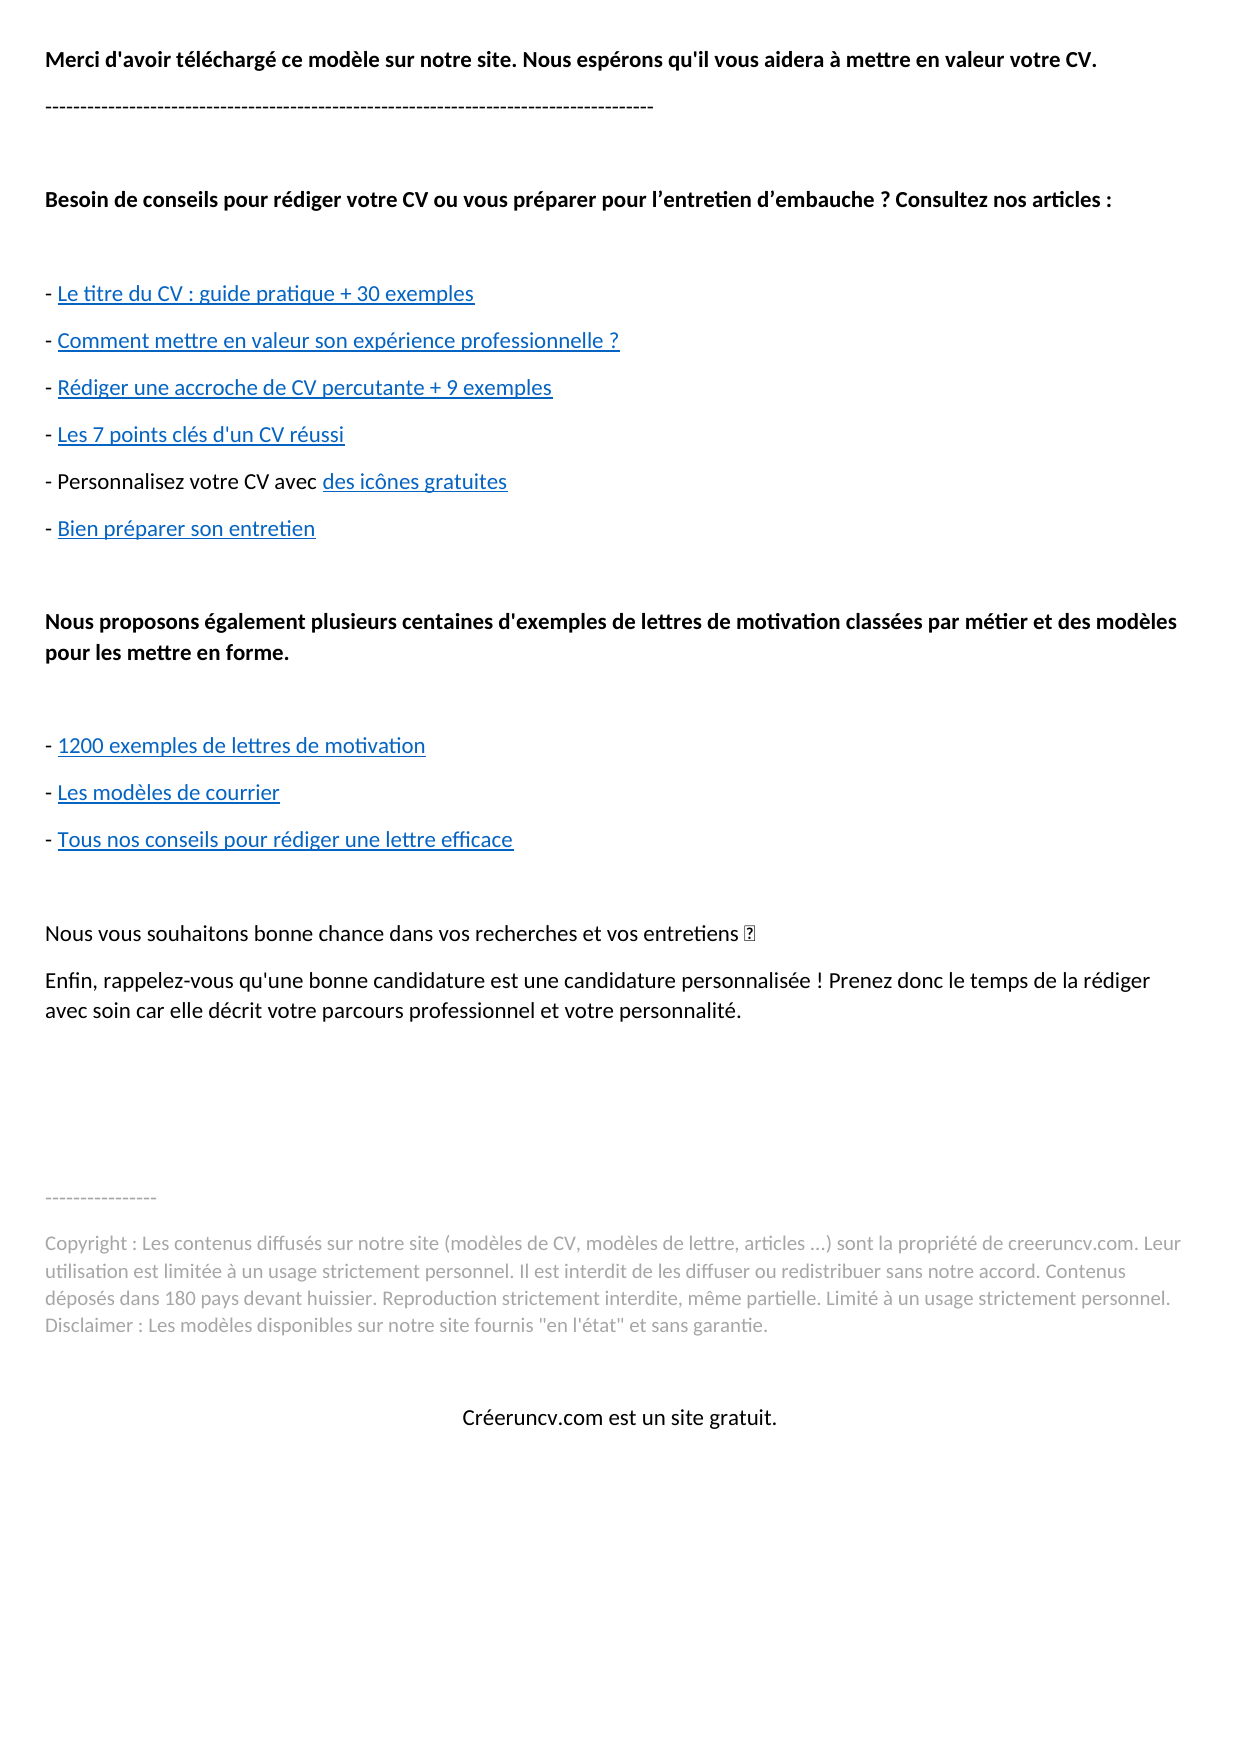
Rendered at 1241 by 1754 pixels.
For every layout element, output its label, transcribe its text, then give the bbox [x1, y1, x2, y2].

text Nous proposons également plusieurs centaines d'exemples de lettres de motivation classées par métier et des modèles pour les mettre en forme. [45, 607, 1195, 666]
text Merci d'avoir téléchargé ce modèle sur notre site. Nous espérons qu'il vous aidera à mettre en valeur votre CV. [45, 45, 1195, 73]
text Nous vous souhaitons bonne chance dans vos recherches et vos entretiens  [45, 919, 1195, 947]
text - Le titre du CV : guide pratique + 30 exemples [45, 279, 1195, 307]
text Copyright : Les contenus diffusés sur notre site (modèles de CV, modèles de lettre, articles ...) sont la propriété de creeruncv.com. Leur utilisation est limitée à un usage strictement personnel. Il est interdit de les diffuser ou redistribuer sans notre accord. Contenus déposés dans 180 pays devant huissier. Reproduction strictement interdite, même partielle. Limité à un usage strictement personnel. Disclaimer : Les modèles disponibles sur notre site fournis "en l'état" et sans garantie. [45, 1230, 1195, 1338]
text - Personnalisez votre CV avec des icônes gratuites [45, 467, 1195, 495]
text Enfin, rappelez-vous qu'une bonne candidature est une candidature personnalisée ! Prenez donc le temps de la rédiger avec soin car elle décrit votre parcours professionnel et votre personnalité. [45, 966, 1195, 1024]
text - Tous nos conseils pour rédiger une lettre efficace [45, 825, 1195, 853]
text ---------------- [45, 1183, 1195, 1212]
text Créeruncv.com est un site gratuit. [45, 1403, 1195, 1432]
text Besoin de conseils pour rédiger votre CV ou vous préparer pour l’entretien d’embauche ? Consultez nos articles : [45, 186, 1195, 214]
text --------------------------------------------------------------------------------------- [45, 92, 1195, 120]
text - Les 7 points clés d'un CV réussi [45, 420, 1195, 448]
text - Comment mettre en valeur son expérience professionnelle ? [45, 326, 1195, 354]
text - Les modèles de courrier [45, 778, 1195, 806]
text - 1200 exemples de lettres de motivation [45, 731, 1195, 759]
text - Bien préparer son entretien [45, 514, 1195, 542]
text - Rédiger une accroche de CV percutante + 9 exemples [45, 373, 1195, 401]
